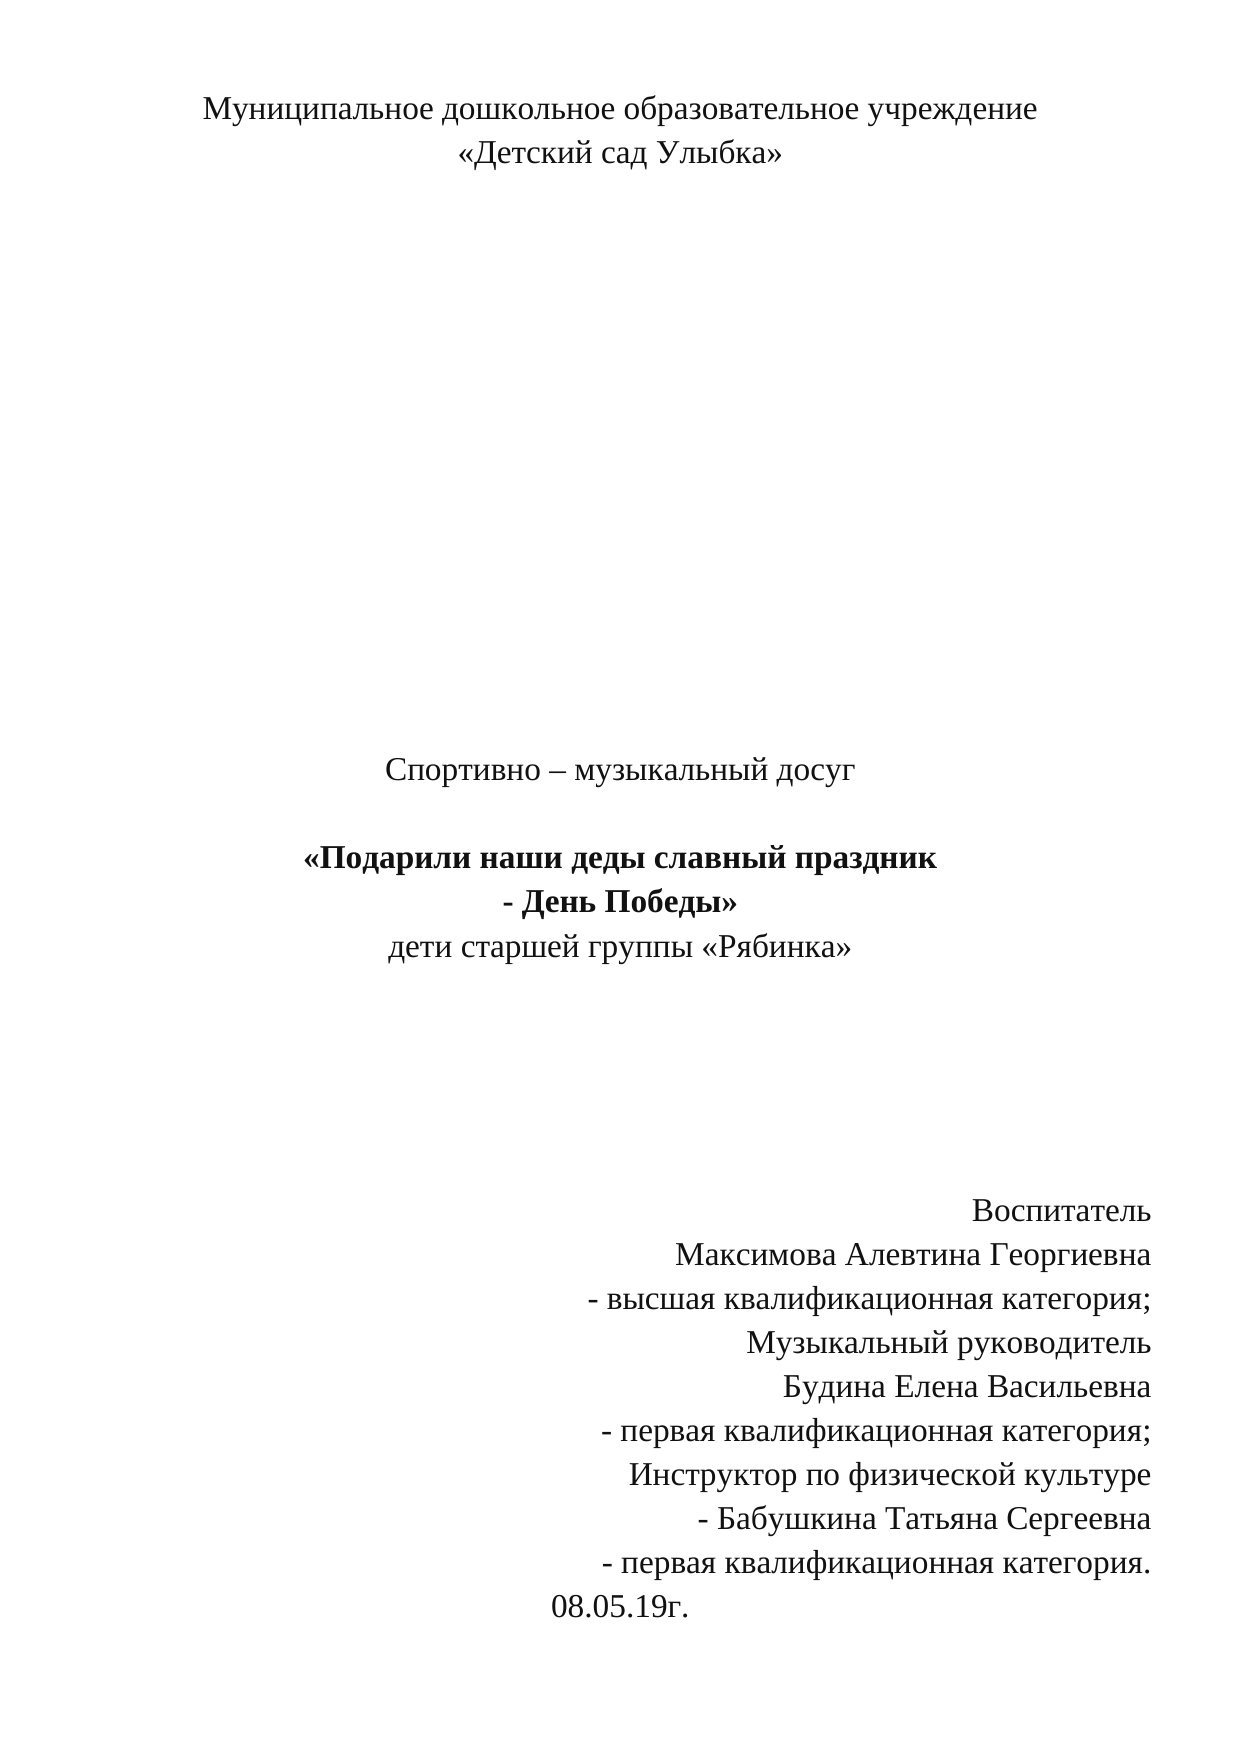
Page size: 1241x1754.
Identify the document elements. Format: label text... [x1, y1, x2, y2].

text Инструктор по физической культуре [89, 1454, 1152, 1493]
text Муниципальное дошкольное образовательное учреждение [89, 89, 1152, 127]
text Музыкальный руководитель [89, 1322, 1152, 1361]
text - первая квалификационная категория. [89, 1543, 1152, 1581]
text дети старшей группы «Рябинка» [89, 926, 1152, 964]
text - День Победы» [89, 882, 1152, 920]
text - высшая квалификационная категория; [89, 1278, 1152, 1317]
text - Бабушкина Татьяна Сергеевна [89, 1499, 1152, 1537]
text Максимова Алевтина Георгиевна [89, 1234, 1152, 1273]
text - первая квалификационная категория; [89, 1411, 1152, 1449]
text «Подарили наши деды славный праздник [89, 838, 1152, 876]
text «Детский сад Улыбка» [89, 133, 1152, 171]
text 08.05.19г. [89, 1587, 1152, 1625]
text Воспитатель [89, 1190, 1152, 1228]
text Спортивно – музыкальный досуг [89, 749, 1152, 788]
text Будина Елена Васильевна [89, 1366, 1152, 1405]
